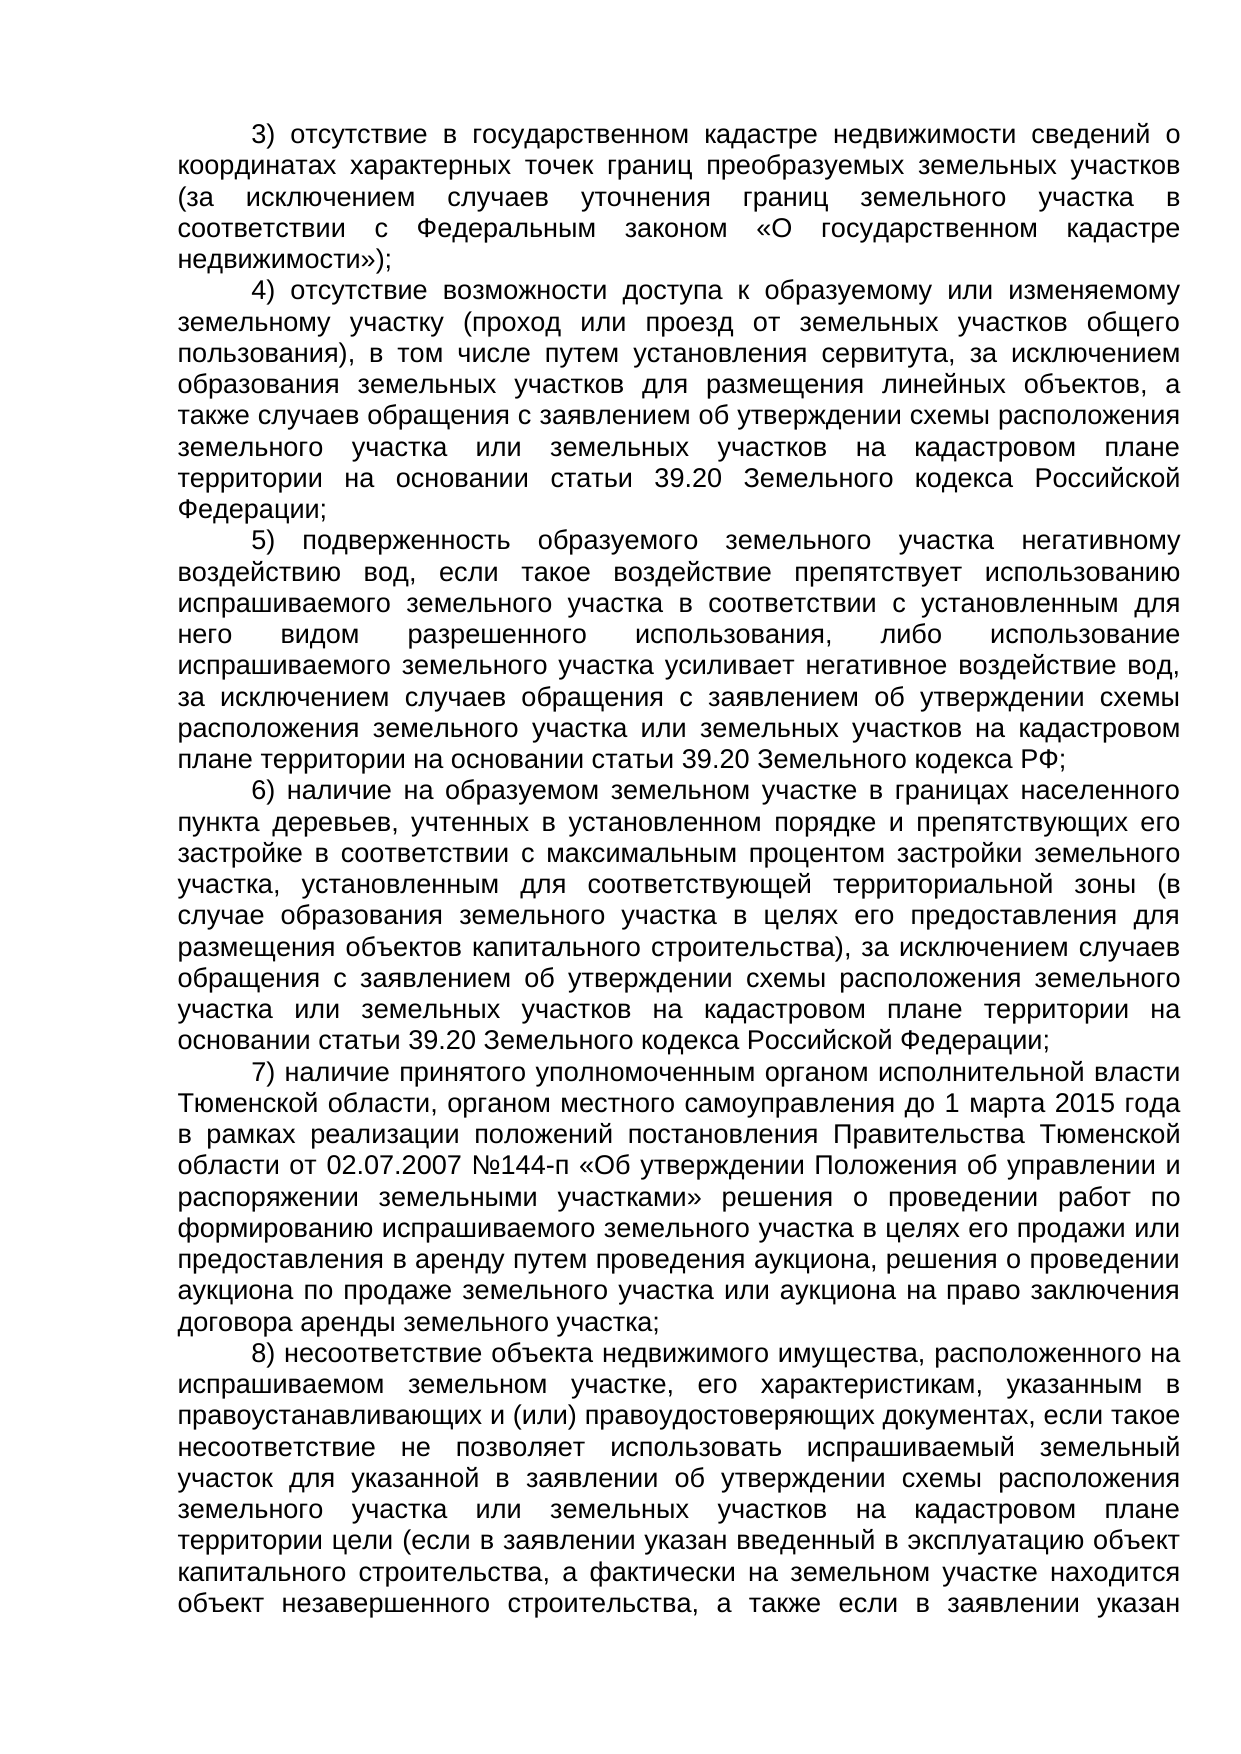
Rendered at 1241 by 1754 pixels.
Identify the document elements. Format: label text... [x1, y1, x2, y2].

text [177, 1337, 1181, 1618]
text 5) подверженность образуемого земельного участка негативному воздействию вод, если такое воздействие препятствует использованию испрашиваемого земельного участка в соответствии с установленным для него видом разрешенного использования, либо использование испрашиваемого земельного участка усиливает негативное воздействие вод, за исключением случаев обращения с заявлением об утверждении схемы расположения земельного участка или земельных участков на кадастровом плане территории на основании статьи 39.20 Земельного кодекса РФ; [177, 524, 1181, 774]
text 3) отсутствие в государственном кадастре недвижимости сведений о координатах характерных точек границ преобразуемых земельных участков (за исключением случаев уточнения границ земельного участка в соответствии с Федеральным законом «О государственном кадастре недвижимости»); [177, 118, 1181, 274]
text 6) наличие на образуемом земельном участке в границах населенного пункта деревьев, учтенных в установленном порядке и препятствующих его застройке в соответствии с максимальным процентом застройки земельного участка, установленным для соответствующей территориальной зоны (в случае образования земельного участка в целях его предоставления для размещения объектов капитального строительства), за исключением случаев обращения с заявлением об утверждении схемы расположения земельного участка или земельных участков на кадастровом плане территории на основании статьи 39.20 Земельного кодекса Российской Федерации; [177, 774, 1181, 1056]
text 7) наличие принятого уполномоченным органом исполнительной власти Тюменской области, органом местного самоуправления до 1 марта 2015 года в рамках реализации положений постановления Правительства Тюменской области от 02.07.2007 №144-п «Об утверждении Положения об управлении и распоряжении земельными участками» решения о проведении работ по формированию испрашиваемого земельного участка в целях его продажи или предоставления в аренду путем проведения аукциона, решения о проведении аукциона по продаже земельного участка или аукциона на право заключения договора аренды земельного участка; [177, 1056, 1181, 1337]
text 4) отсутствие возможности доступа к образуемому или изменяемому земельному участку (проход или проезд от земельных участков общего пользования), в том числе путем установления сервитута, за исключением образования земельных участков для размещения линейных объектов, а также случаев обращения с заявлением об утверждении схемы расположения земельного участка или земельных участков на кадастровом плане территории на основании статьи 39.20 Земельного кодекса Российской Федерации; [177, 274, 1181, 524]
